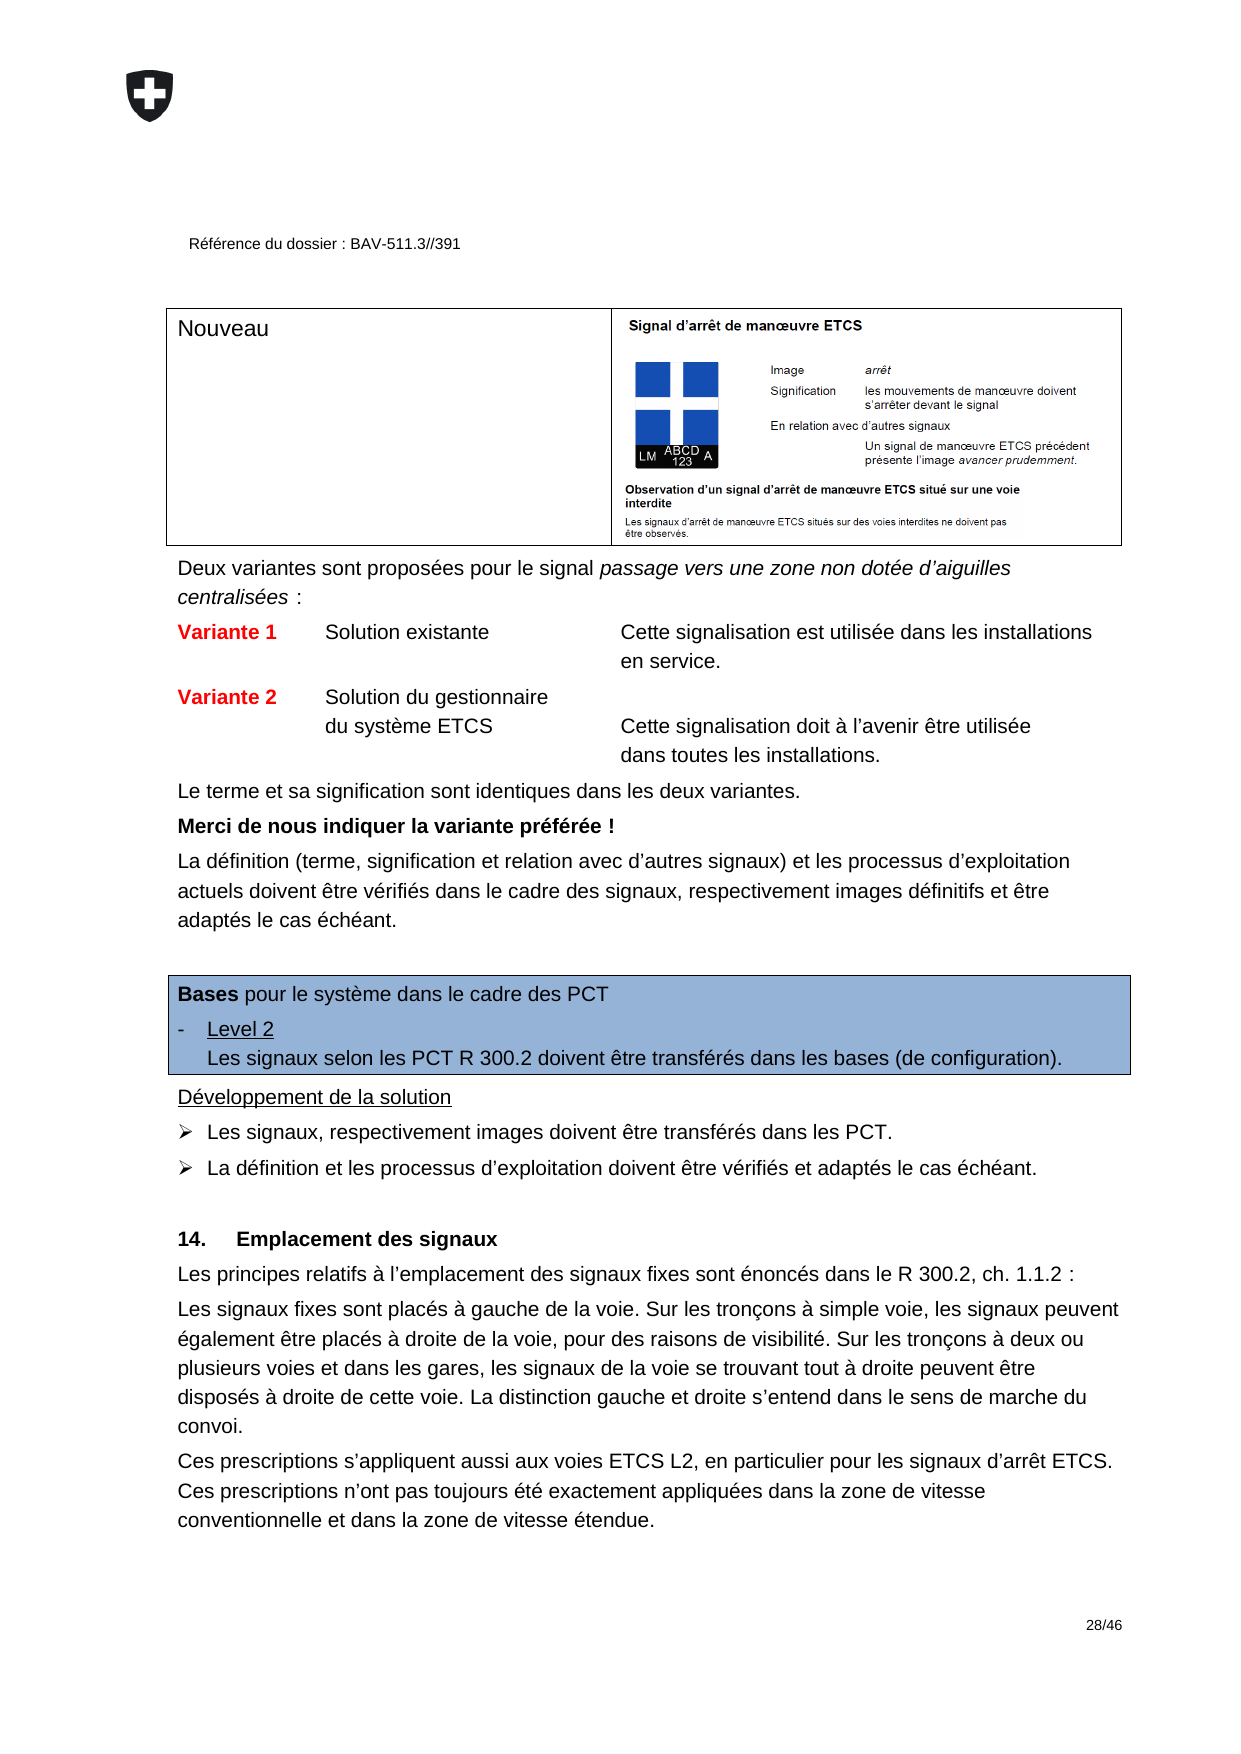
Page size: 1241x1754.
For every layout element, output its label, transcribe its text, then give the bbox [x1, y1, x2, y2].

list Level 2 Les signaux selon les PCT R 300.2 doivent être transférés dans les bases (de configuration). [169, 1010, 1130, 1074]
list La définition et les processus d’exploitation doivent être vérifiés et adaptés le cas échéant. [177, 1152, 1122, 1181]
text Bases pour le système dans le cadre des PCT [169, 976, 1130, 1007]
text Les principes relatifs à l’emplacement des signaux fixes sont énoncés dans le R 300.2, ch. 1.1.2 : [177, 1258, 1122, 1287]
table_cell [612, 309, 1121, 544]
text La définition (terme, signification et relation avec d’autres signaux) et les processus d’exploitation actuels doivent être vérifiés dans le cadre des signaux, respectivement images définitifs et être adaptés le cas échéant. [177, 846, 1122, 933]
text Variante 1 Solution existante Cette signalisation est utilisée dans les installations en service. [177, 616, 1122, 675]
text 14. Emplacement des signaux [177, 1223, 1122, 1252]
text Les signaux fixes sont placés à gauche de la voie. Sur les tronçons à simple voie, les signaux peuvent également être placés à droite de la voie, pour des raisons de visibilité. Sur les tronçons à deux ou plusieurs voies et dans les gares, les signaux de la voie se trouvant tout à droite peuvent être disposés à droite de cette voie. La distinction gauche et droite s’entend dans le sens de marche du convoi. [177, 1293, 1122, 1439]
text Ces prescriptions s’appliquent aussi aux voies ETCS L2, en particulier pour les signaux d’arrêt ETCS. Ces prescriptions n’ont pas toujours été exactement appliquées dans la zone de vitesse conventionnelle et dans la zone de vitesse étendue. [177, 1446, 1122, 1533]
list Les signaux, respectivement images doivent être transférés dans les PCT. [177, 1116, 1122, 1146]
text Deux variantes sont proposées pour le signal passage vers une zone non dotée d’aiguilles centralisées : [177, 552, 1122, 610]
text Merci de nous indiquer la variante préférée ! [177, 810, 1122, 839]
text Le terme et sa signification sont identiques dans les deux variantes. [177, 775, 1122, 804]
picture [126, 70, 174, 123]
text Développement de la solution [177, 1081, 1122, 1110]
text Variante 2 Solution du gestionnaire du système ETCS Cette signalisation doit à l’avenir être utilisée dans toutes les installations. [177, 681, 1122, 768]
table_cell Nouveau [167, 309, 611, 544]
